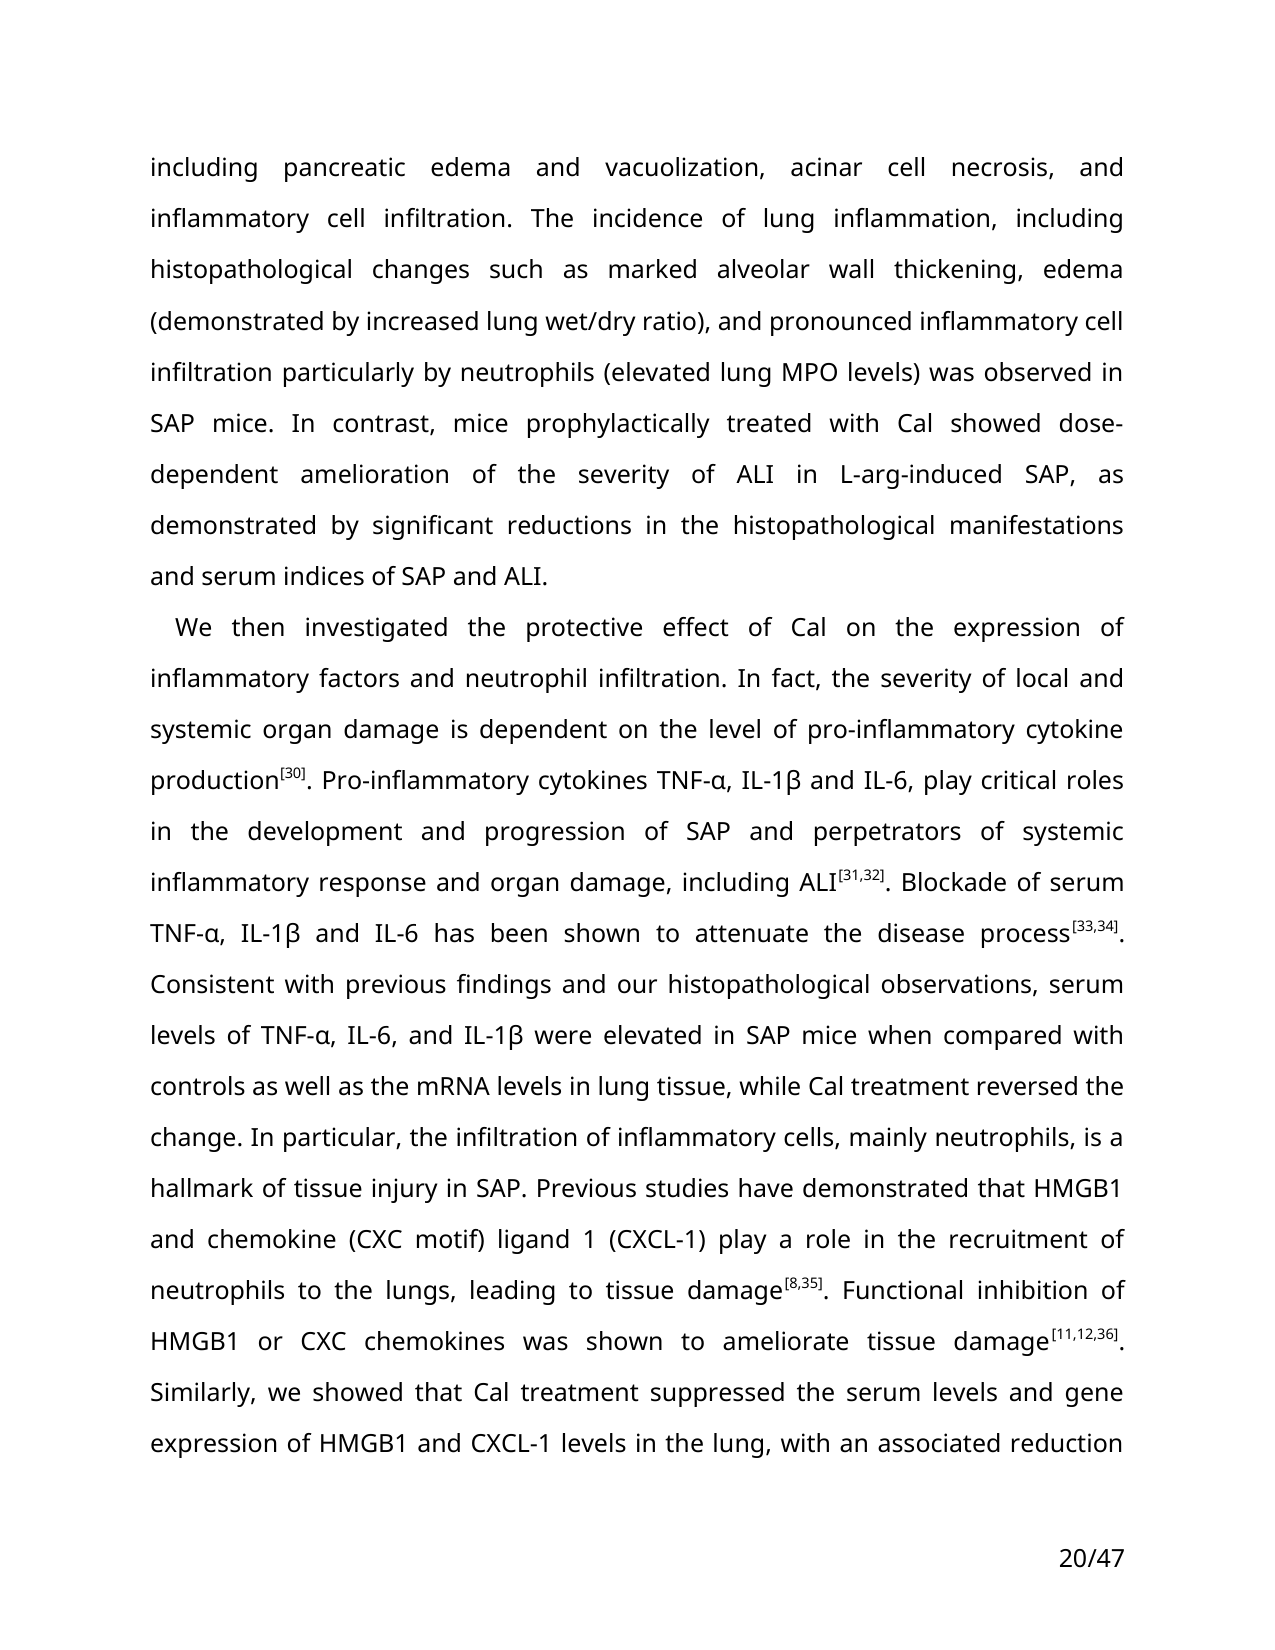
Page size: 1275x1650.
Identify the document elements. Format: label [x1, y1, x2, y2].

text [150, 150, 1125, 592]
text [150, 609, 1125, 1460]
